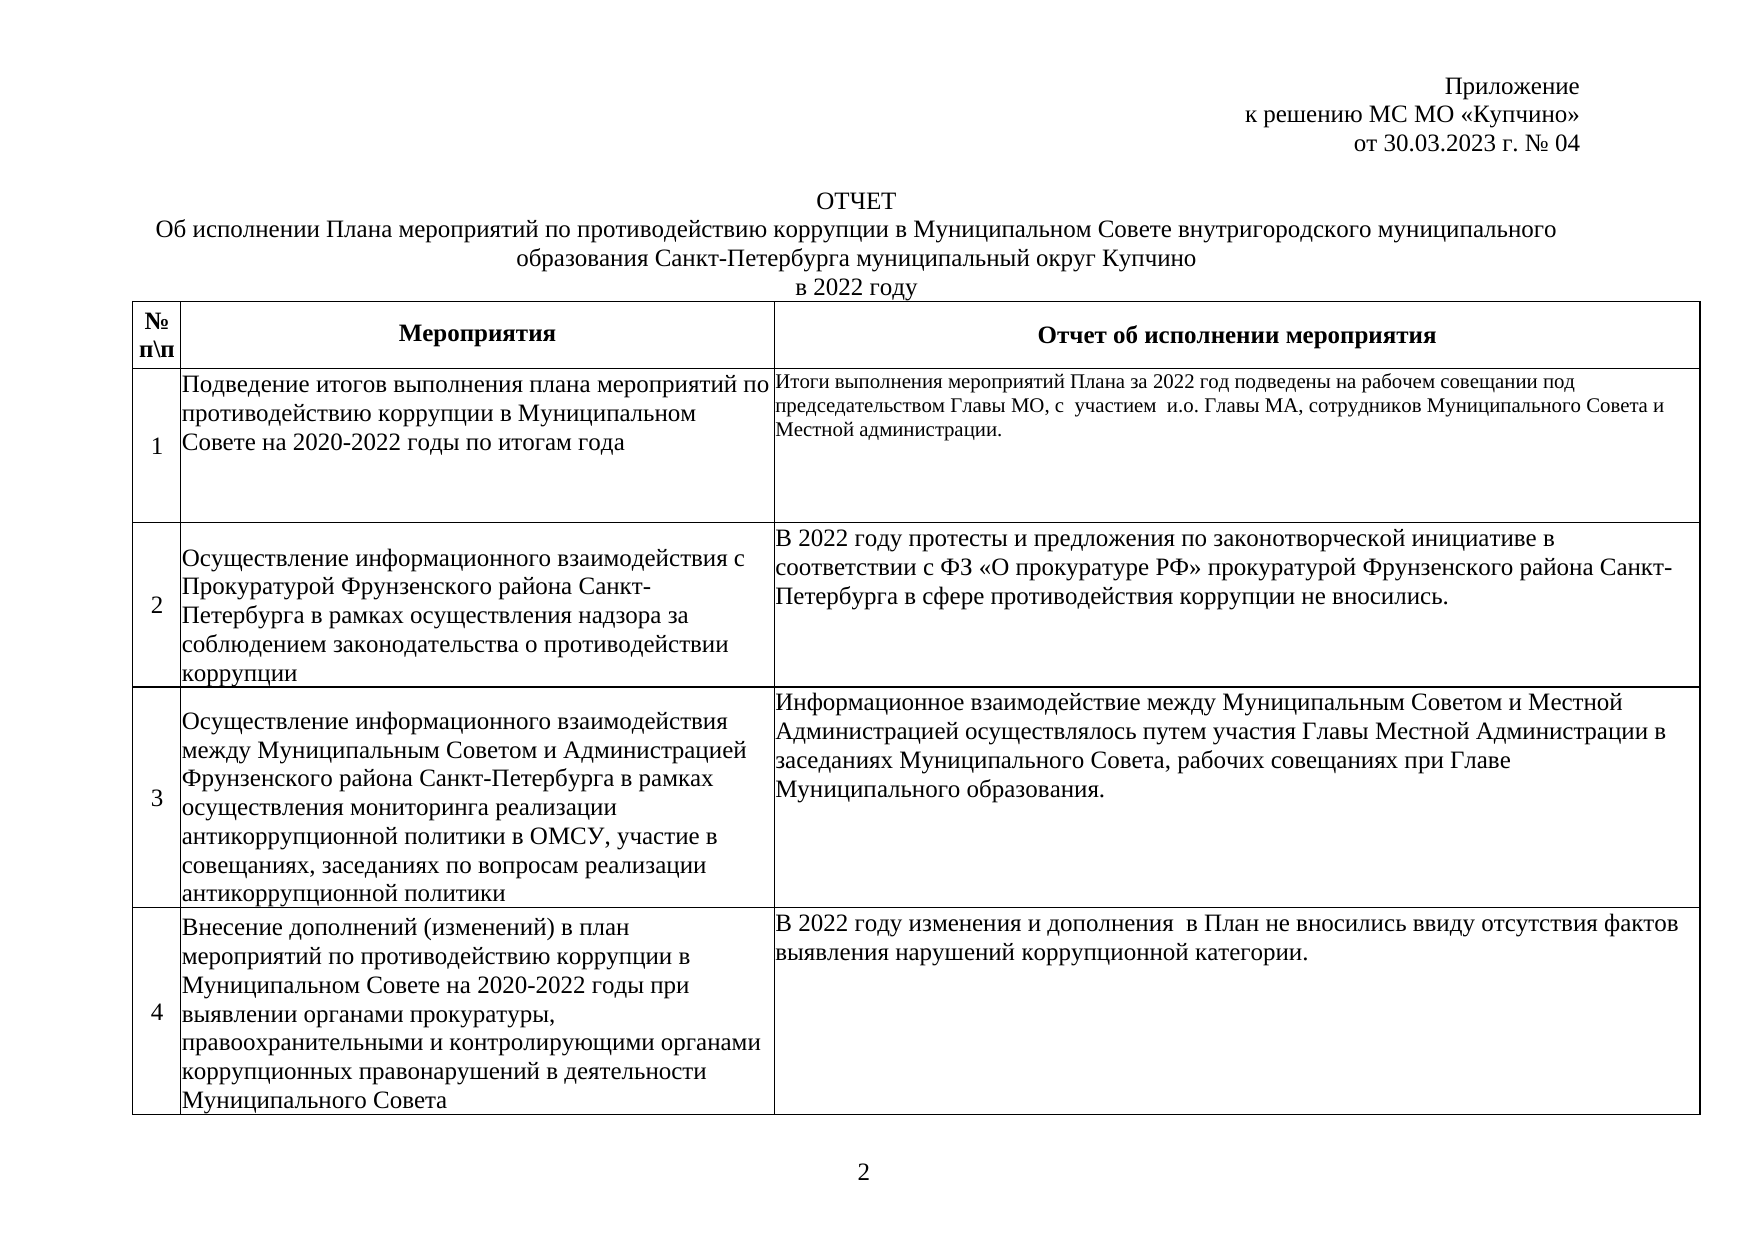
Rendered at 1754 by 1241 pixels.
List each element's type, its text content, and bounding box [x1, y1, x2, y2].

table_cell В 2022 году изменения и дополнения в План не вносились ввиду отсутствия фактов выявления нарушений коррупционной категории. [775, 908, 1699, 1114]
table_cell Осуществление информационного взаимодействия с Прокуратурой Фрунзенского района Санкт-Петербурга в рамках осуществления надзора за соблюдением законодательства о противодействии коррупции [181, 523, 774, 686]
text от 30.03.2023 г. № 04 [133, 128, 1580, 157]
table_cell 4 [133, 908, 180, 1114]
table_cell 2 [133, 523, 180, 686]
table_header Мероприятия [181, 302, 774, 368]
table_cell Осуществление информационного взаимодействия между Муниципальным Советом и Администрацией Фрунзенского района Санкт-Петербурга в рамках осуществления мониторинга реализации антикоррупционной политики в ОМСУ, участие в совещаниях, заседаниях по вопросам реализации антикоррупционной политики [181, 688, 774, 907]
table_cell Итоги выполнения мероприятий Плана за 2022 год подведены на рабочем совещании под председательством Главы МО, с участием и.о. Главы МА, сотрудников Муниципального Совета и Местной администрации. [775, 369, 1699, 522]
table_header Отчет об исполнении мероприятия [775, 302, 1699, 368]
table_cell 3 [133, 688, 180, 907]
text ОТЧЕТ [118, 186, 1594, 214]
table_cell 1 [133, 369, 180, 522]
text в 2022 году [118, 272, 1594, 301]
table_cell Внесение дополнений (изменений) в план мероприятий по противодействию коррупции в Муниципальном Совете на 2020-2022 годы при выявлении органами прокуратуры, правоохранительными и контролирующими органами коррупционных правонарушений в деятельности Муниципального Совета [181, 908, 774, 1114]
table_cell Подведение итогов выполнения плана мероприятий по противодействию коррупции в Муниципальном Совете на 2020-2022 годы по итогам года [181, 369, 774, 522]
text Об исполнении Плана мероприятий по противодействию коррупции в Муниципальном Совете внутригородского муниципального образования Санкт-Петербурга муниципальный округ Купчино [118, 214, 1594, 272]
text к решению МС МО «Купчино» [133, 99, 1580, 128]
text Приложение [133, 71, 1580, 99]
table_header № п\п [133, 302, 180, 368]
table_cell В 2022 году протесты и предложения по законотворческой инициативе в соответствии с ФЗ «О прокуратуре РФ» прокуратурой Фрунзенского района Санкт-Петербурга в сфере противодействия коррупции не вносились. [775, 523, 1699, 686]
table_cell Информационное взаимодействие между Муниципальным Советом и Местной Администрацией осуществлялось путем участия Главы Местной Администрации в заседаниях Муниципального Совета, рабочих совещаниях при Главе Муниципального образования. [775, 688, 1699, 907]
